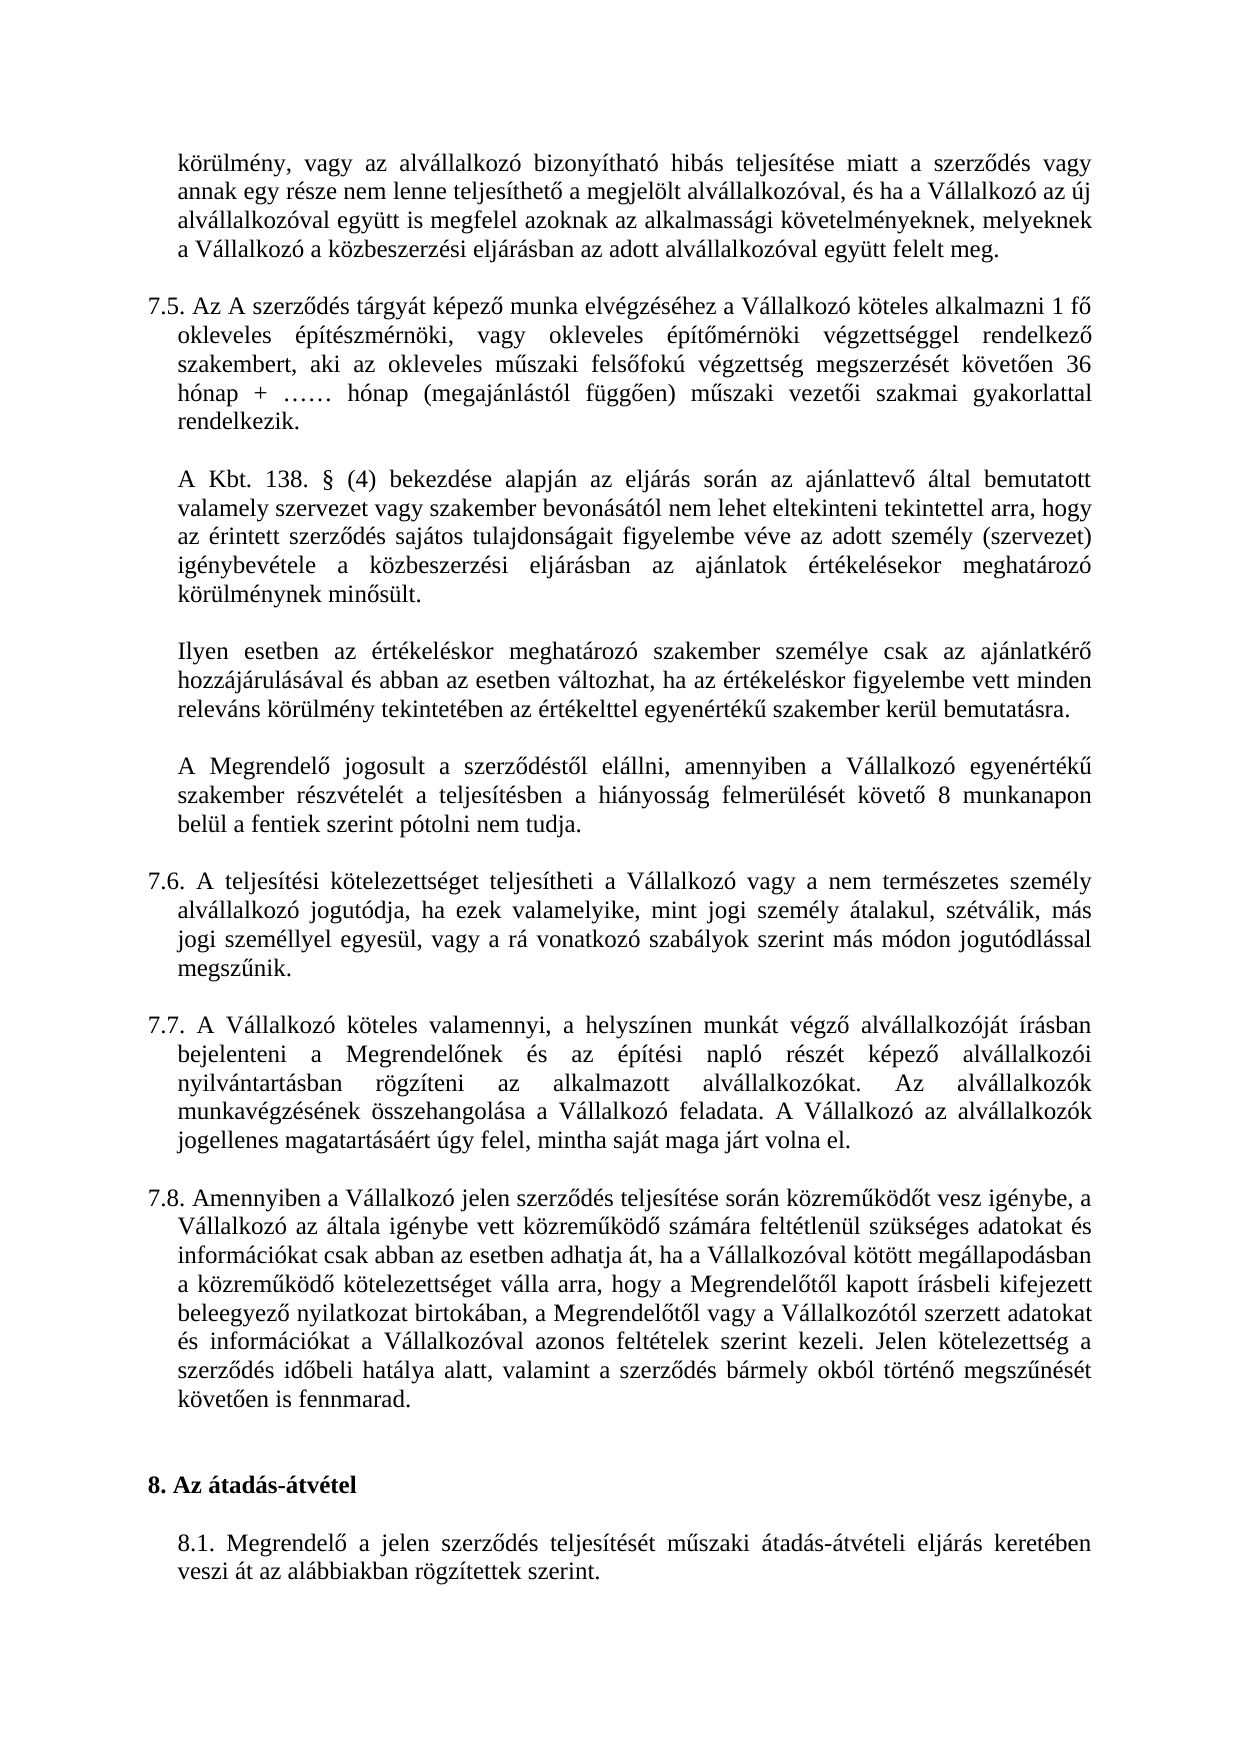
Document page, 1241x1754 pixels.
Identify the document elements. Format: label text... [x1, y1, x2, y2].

text Ilyen esetben az értékeléskor meghatározó szakember személye csak az ajánlatkérő hozzájárulásával és abban az esetben változhat, ha az értékeléskor figyelembe vett minden releváns körülmény tekintetében az értékelttel egyenértékű szakember kerül bemutatásra. [177, 636, 1093, 723]
text A Kbt. 138. § (4) bekezdése alapján az eljárás során az ajánlattevő által bemutatott valamely szervezet vagy szakember bevonásától nem lehet eltekinteni tekintettel arra, hogy az érintett szerződés sajátos tulajdonságait figyelembe véve az adott személy (szervezet) igénybevétele a közbeszerzési eljárásban az ajánlatok értékelésekor meghatározó körülménynek minősült. [177, 464, 1093, 608]
text 7.5. Az A szerződés tárgyát képező munka elvégzéséhez a Vállalkozó köteles alkalmazni 1 fő okleveles építészmérnöki, vagy okleveles építőmérnöki végzettséggel rendelkező szakembert, aki az okleveles műszaki felsőfokú végzettség megszerzését követően 36 hónap + …… hónap (megajánlástól függően) műszaki vezetői szakmai gyakorlattal rendelkezik. [148, 291, 1093, 435]
text 7.7. A Vállalkozó köteles valamennyi, a helyszínen munkát végző alvállalkozóját írásban bejelenteni a Megrendelőnek és az építési napló részét képező alvállalkozói nyilvántartásban rögzíteni az alkalmazott alvállalkozókat. Az alvállalkozók munkavégzésének összehangolása a Vállalkozó feladata. A Vállalkozó az alvállalkozók jogellenes magatartásáért úgy felel, mintha saját maga járt volna el. [148, 1010, 1093, 1154]
text A Megrendelő jogosult a szerződéstől elállni, amennyiben a Vállalkozó egyenértékű szakember részvételét a teljesítésben a hiányosság felmerülését követő 8 munkanapon belül a fentiek szerint pótolni nem tudja. [177, 751, 1093, 838]
text 7.8. Amennyiben a Vállalkozó jelen szerződés teljesítése során közreműködőt vesz igénybe, a Vállalkozó az általa igénybe vett közreműködő számára feltétlenül szükséges adatokat és információkat csak abban az esetben adhatja át, ha a Vállalkozóval kötött megállapodásban a közreműködő kötelezettséget válla arra, hogy a Megrendelőtől kapott írásbeli kifejezett beleegyező nyilatkozat birtokában, a Megrendelőtől vagy a Vállalkozótól szerzett adatokat és információkat a Vállalkozóval azonos feltételek szerint kezeli. Jelen kötelezettség a szerződés időbeli hatálya alatt, valamint a szerződés bármely okból történő megszűnését követően is fennmarad. [148, 1183, 1093, 1413]
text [148, 148, 1093, 263]
text 8. Az átadás-átvétel [148, 1470, 1093, 1499]
text 8.1. Megrendelő a jelen szerződés teljesítését műszaki átadás-átvételi eljárás keretében veszi át az alábbiakban rögzítettek szerint. [177, 1528, 1093, 1585]
text 7.6. A teljesítési kötelezettséget teljesítheti a Vállalkozó vagy a nem természetes személy alvállalkozó jogutódja, ha ezek valamelyike, mint jogi személy átalakul, szétválik, más jogi személlyel egyesül, vagy a rá vonatkozó szabályok szerint más módon jogutódlással megszűnik. [148, 866, 1093, 981]
